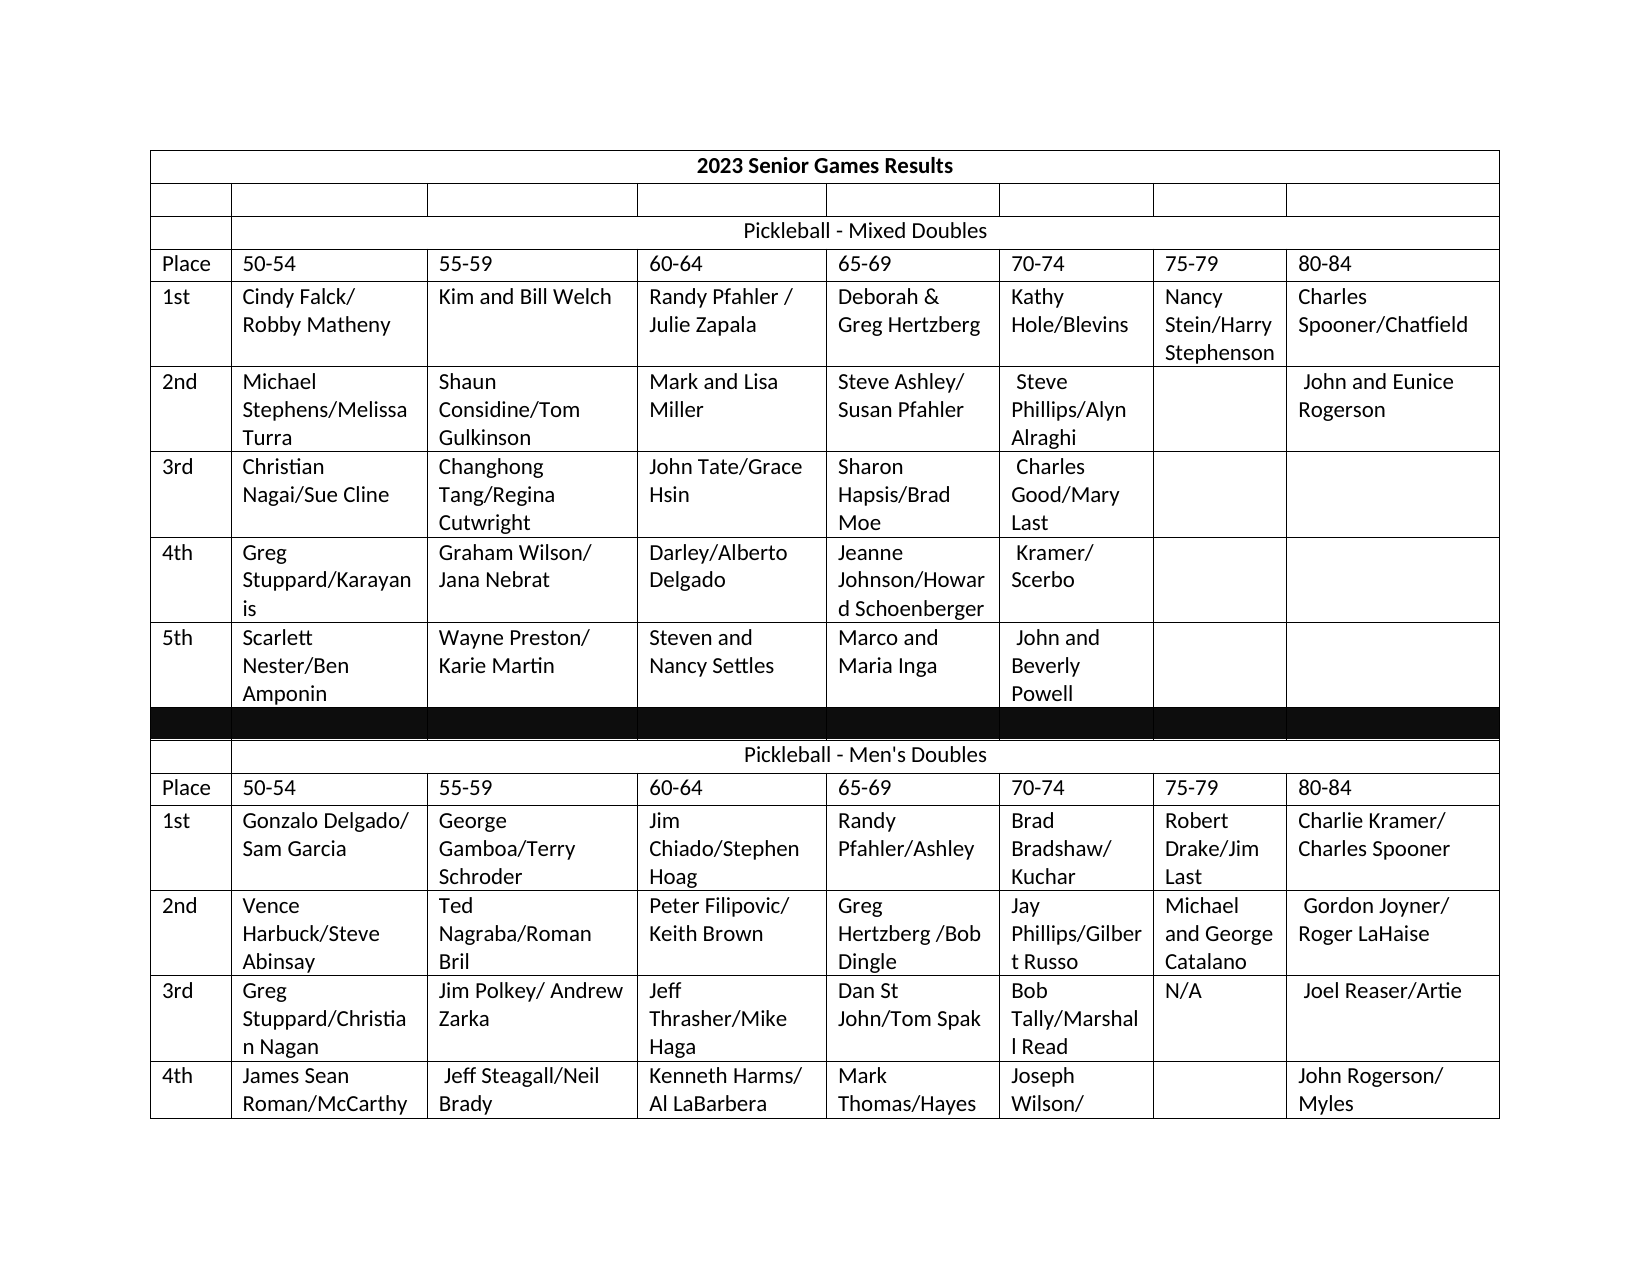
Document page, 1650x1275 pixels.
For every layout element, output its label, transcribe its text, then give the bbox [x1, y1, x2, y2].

table_cell Nancy Stein/Harry Stephenson [1154, 282, 1286, 366]
table_cell Jeff Thrasher/Mike Haga [638, 976, 826, 1061]
table_cell John and Beverly Powell [1000, 623, 1153, 707]
table_cell [232, 184, 427, 216]
table_cell Jeanne Johnson/Howard Schoenberger [827, 538, 999, 622]
table_cell 55-59 [428, 250, 637, 281]
table_cell 3rd [151, 976, 231, 1061]
table_cell Mark Thomas/Hayes [827, 1062, 999, 1118]
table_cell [232, 1062, 427, 1118]
table_cell [638, 184, 826, 216]
table_cell 1st [151, 282, 231, 366]
table_cell [428, 184, 637, 216]
table_cell [1154, 623, 1286, 707]
table_cell [827, 184, 999, 216]
table_cell Place [151, 774, 231, 805]
table_cell 65-69 [827, 774, 999, 805]
table_cell [1287, 184, 1499, 216]
table_cell George Gamboa/Terry Schroder [428, 806, 637, 890]
table_cell Ted Nagraba/Roman Bril [428, 891, 637, 975]
table_cell Sharon Hapsis/Brad Moe [827, 452, 999, 537]
table_cell 50-54 [232, 250, 427, 281]
table_cell Gordon Joyner/ Roger LaHaise [1287, 891, 1499, 975]
table_cell [827, 708, 999, 739]
table_cell Pickleball - Mixed Doubles [232, 217, 1499, 248]
table_cell [1287, 708, 1499, 739]
table_cell Randy Pfahler / Julie Zapala [638, 282, 826, 366]
table_cell [151, 741, 231, 772]
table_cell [428, 1062, 637, 1118]
table_cell Greg Hertzberg /Bob Dingle [827, 891, 999, 975]
table_cell [151, 184, 231, 216]
table_cell Darley/Alberto Delgado [638, 538, 826, 622]
table_cell 55-59 [428, 774, 637, 805]
table_cell 1st [151, 806, 231, 890]
table_cell 75-79 [1154, 774, 1286, 805]
table_cell Shaun Considine/Tom Gulkinson [428, 367, 637, 451]
table_cell [1154, 184, 1286, 216]
table_cell Robert Drake/Jim Last [1154, 806, 1286, 890]
table_cell Randy Pfahler/Ashley [827, 806, 999, 890]
table_cell John Tate/Grace Hsin [638, 452, 826, 537]
table_cell [1154, 708, 1286, 739]
table_cell [1287, 623, 1499, 707]
table_cell Marco and Maria Inga [827, 623, 999, 707]
table_cell [151, 708, 231, 739]
table_cell Jim Polkey/ Andrew Zarka [428, 976, 637, 1061]
table_cell 2nd [151, 891, 231, 975]
table_cell Steve Ashley/ Susan Pfahler [827, 367, 999, 451]
table_cell [1154, 367, 1286, 451]
table_cell Christian Nagai/Sue Cline [232, 452, 427, 537]
table_cell Wayne Preston/Karie Martin [428, 623, 637, 707]
table_cell 3rd [151, 452, 231, 537]
table_cell [1154, 538, 1286, 622]
table_cell Deborah & Greg Hertzberg [827, 282, 999, 366]
table_cell [1154, 452, 1286, 537]
table_cell 65-69 [827, 250, 999, 281]
table_cell [1000, 708, 1153, 739]
table_cell [428, 708, 637, 739]
table_cell 60-64 [638, 250, 826, 281]
table_cell 75-79 [1154, 250, 1286, 281]
table_cell [1287, 538, 1499, 622]
table_cell Scarlett Nester/Ben Amponin [232, 623, 427, 707]
table_cell Jay Phillips/Gilbert Russo [1000, 891, 1153, 975]
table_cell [1000, 1062, 1153, 1118]
table_cell Kim and Bill Welch [428, 282, 637, 366]
table_cell [151, 217, 231, 248]
table_cell [1154, 1062, 1286, 1118]
table_cell 2nd [151, 367, 231, 451]
table_cell 5th [151, 623, 231, 707]
table_cell Charles Spooner/Chatfield [1287, 282, 1499, 366]
table_cell John and Eunice Rogerson [1287, 367, 1499, 451]
table_cell 60-64 [638, 774, 826, 805]
table_cell [1000, 184, 1153, 216]
table_cell Michael and George Catalano [1154, 891, 1286, 975]
table_cell 80-84 [1287, 250, 1499, 281]
table_cell Brad Bradshaw/ Kuchar [1000, 806, 1153, 890]
table_cell Kathy Hole/Blevins [1000, 282, 1153, 366]
table_cell Peter Filipovic/ Keith Brown [638, 891, 826, 975]
table_cell Mark and Lisa Miller [638, 367, 826, 451]
table_cell Joel Reaser/Artie [1287, 976, 1499, 1061]
table_header 2023 Senior Games Results [151, 151, 1499, 183]
table_cell 80-84 [1287, 774, 1499, 805]
table_cell Greg Stuppard/Christian Nagan [232, 976, 427, 1061]
table_cell Vence Harbuck/Steve Abinsay [232, 891, 427, 975]
table_cell Charlie Kramer/ Charles Spooner [1287, 806, 1499, 890]
table_cell 4th [151, 1062, 231, 1118]
table_cell 70-74 [1000, 250, 1153, 281]
table_cell Steve Phillips/Alyn Alraghi [1000, 367, 1153, 451]
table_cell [638, 1062, 826, 1118]
table_cell 4th [151, 538, 231, 622]
table_cell Changhong Tang/Regina Cutwright [428, 452, 637, 537]
table_cell 50-54 [232, 774, 427, 805]
table_cell N/A [1154, 976, 1286, 1061]
table_cell John Rogerson/Myles [1287, 1062, 1499, 1118]
table_cell Graham Wilson/Jana Nebrat [428, 538, 637, 622]
table_cell Pickleball - Men's Doubles [232, 741, 1499, 772]
table_cell Cindy Falck/ Robby Matheny [232, 282, 427, 366]
table_cell [232, 708, 427, 739]
table_cell Place [151, 250, 231, 281]
table_cell Gonzalo Delgado/ Sam Garcia [232, 806, 427, 890]
table_cell Bob Tally/Marshall Read [1000, 976, 1153, 1061]
table_cell 70-74 [1000, 774, 1153, 805]
table_cell Jim Chiado/Stephen Hoag [638, 806, 826, 890]
table_cell [638, 708, 826, 739]
table_cell Kramer/ Scerbo [1000, 538, 1153, 622]
table_cell Dan St John/Tom Spak [827, 976, 999, 1061]
table_cell Charles Good/Mary Last [1000, 452, 1153, 537]
table_cell [1287, 452, 1499, 537]
table_cell Michael Stephens/Melissa Turra [232, 367, 427, 451]
table_cell Greg Stuppard/Karayanis [232, 538, 427, 622]
table_cell Steven and Nancy Settles [638, 623, 826, 707]
